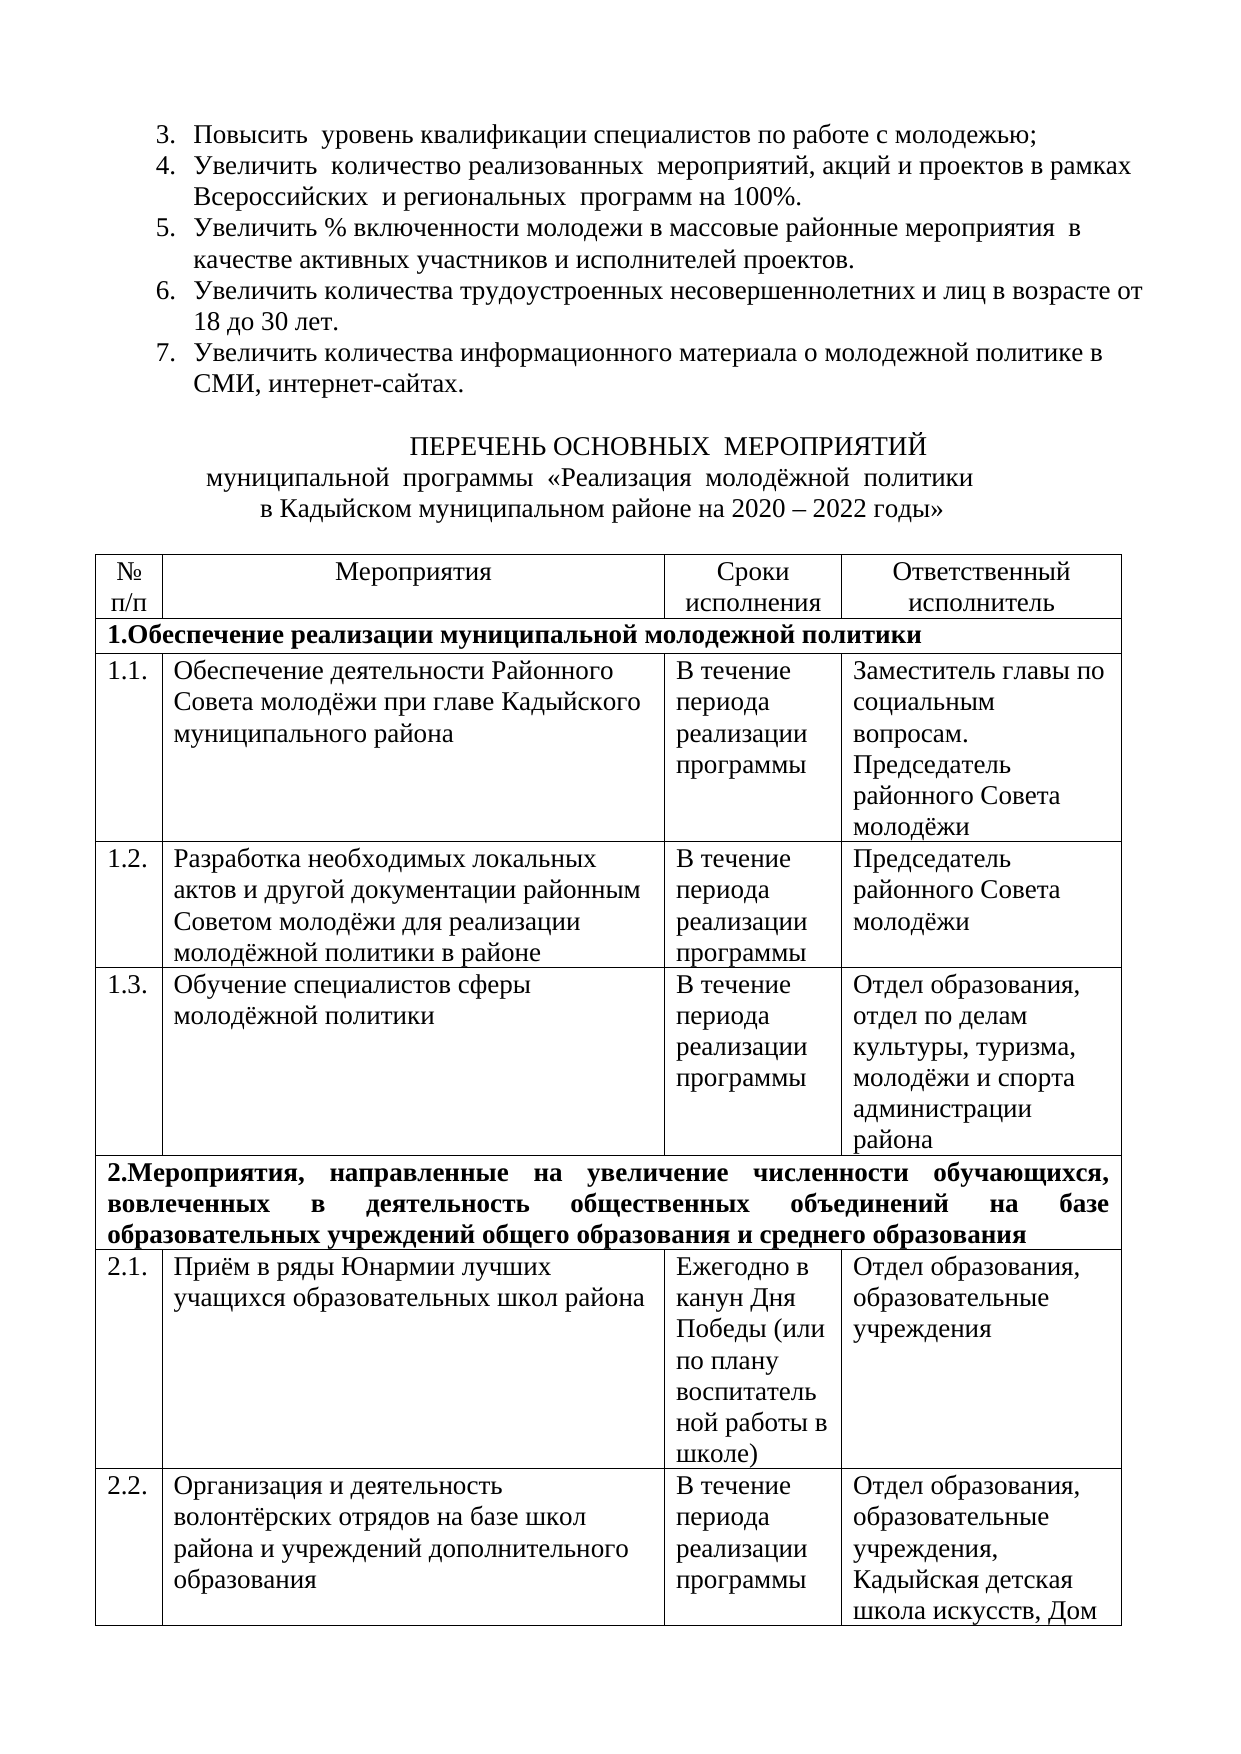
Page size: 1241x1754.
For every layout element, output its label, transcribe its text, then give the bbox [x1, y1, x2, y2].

table_cell Председатель районного Совета молодёжи [842, 842, 1121, 967]
list Увеличить количество реализованных мероприятий, акций и проектов в рамках Всероссийских и региональных программ на 100%. [156, 149, 1152, 212]
list ПЕРЕЧЕНЬ ОСНОВНЫХ МЕРОПРИЯТИЙ [193, 429, 1152, 461]
table_cell 1.Обеспечение реализации муниципальной молодежной политики [96, 619, 1121, 653]
list Увеличить количества трудоустроенных несовершеннолетних и лиц в возрасте от 18 до 30 лет. [156, 274, 1152, 336]
table_cell 2.1. [96, 1250, 162, 1468]
table_header Ответственный исполнитель [842, 555, 1121, 617]
table_cell В течение периода реализации программы [665, 842, 841, 967]
table_cell 2.2. [96, 1469, 162, 1625]
table_cell Ежегодно в канун Дня Победы (или по плану воспитательной работы в школе) [665, 1250, 841, 1468]
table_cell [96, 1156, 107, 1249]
table_header Мероприятия [163, 555, 664, 617]
table_cell Разработка необходимых локальных актов и другой документации районным Советом молодёжи для реализации молодёжной политики в районе [163, 842, 664, 967]
table_cell Обеспечение деятельности Районного Совета молодёжи при главе Кадыйского муниципального района [163, 654, 664, 841]
table_cell Приём в ряды Юнармии лучших учащихся образовательных школ района [163, 1250, 664, 1468]
table_cell Отдел образования, образовательные учреждения [842, 1250, 1121, 1468]
table_cell 1.2. [96, 842, 162, 967]
table_cell 1.3. [96, 968, 162, 1155]
table_cell В течение периода реализации программы [665, 654, 841, 841]
table_header № п/п [96, 555, 162, 617]
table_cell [163, 1469, 664, 1625]
list Повысить уровень квалификации специалистов по работе с молодежью; [156, 118, 1152, 149]
table_header Сроки исполнения [665, 555, 841, 617]
table_cell Отдел образования, отдел по делам культуры, туризма, молодёжи и спорта администрации района [842, 968, 1121, 1155]
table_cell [842, 1469, 1121, 1625]
list Увеличить количества информационного материала о молодежной политике в СМИ, интернет-сайтах. [156, 336, 1152, 398]
table_cell 1.1. [96, 654, 162, 841]
list Увеличить % включенности молодежи в массовые районные мероприятия в качестве активных участников и исполнителей проектов. [156, 212, 1152, 274]
text муниципальной программы «Реализация молодёжной политики [118, 461, 1152, 492]
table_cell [665, 1469, 841, 1625]
table_cell Заместитель главы по социальным вопросам. Председатель районного Совета молодёжи [842, 654, 1121, 841]
table_cell Обучение специалистов сферы молодёжной политики [163, 968, 664, 1155]
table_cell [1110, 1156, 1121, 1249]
text в Кадыйском муниципальном районе на 2020 – 2022 годы» [118, 492, 1152, 523]
table_cell В течение периода реализации программы [665, 968, 841, 1155]
